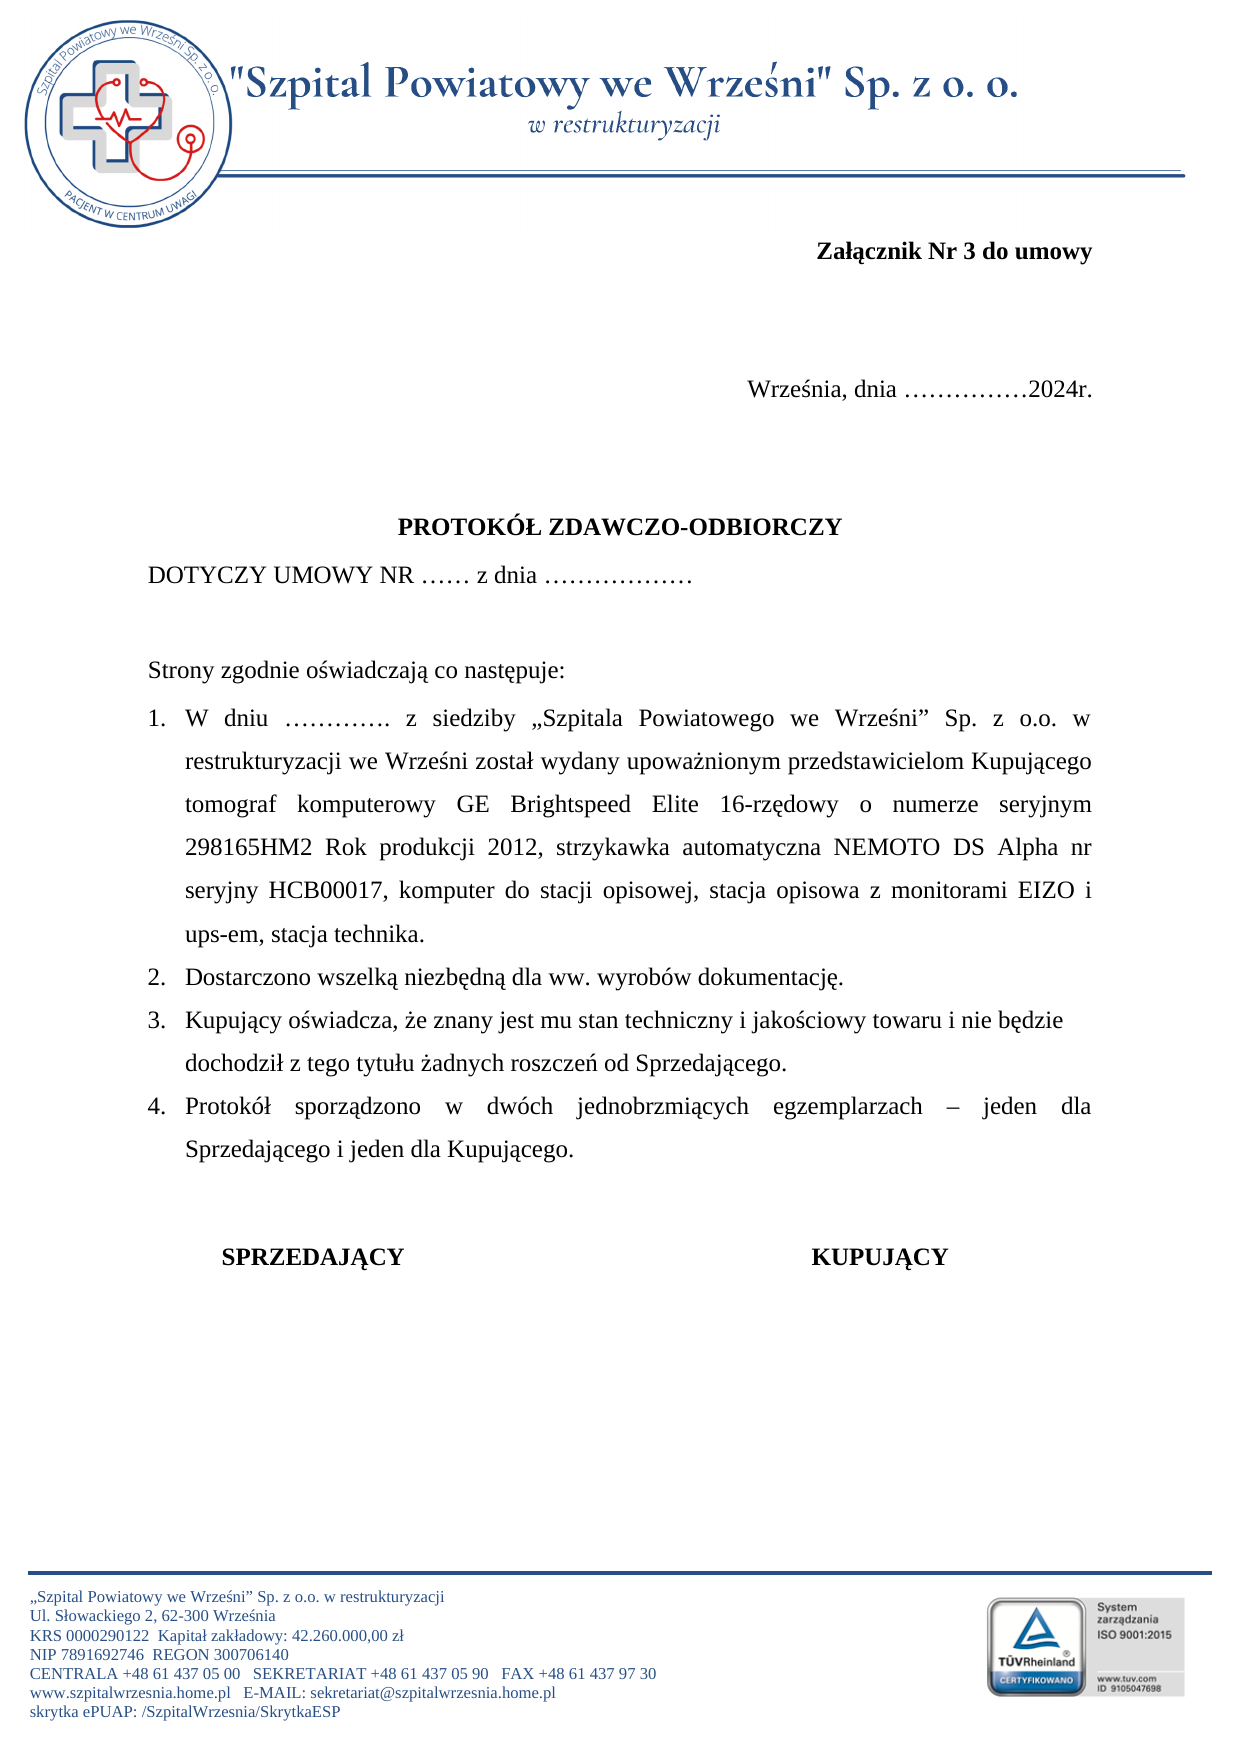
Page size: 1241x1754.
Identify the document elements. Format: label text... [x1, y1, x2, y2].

list Kupujący oświadcza, że znany jest mu stan techniczny i jakościowy towaru i nie będzie [147, 1005, 1093, 1034]
list W dniu …………. z siedziby „Szpitala Powiatowego we Wrześni” Sp. z o.o. w restrukturyzacji we Wrześni został wydany upoważnionym przedstawicielom Kupującego tomograf komputerowy GE Brightspeed Elite 16-rzędowy o numerze seryjnym 298165HM2 Rok produkcji 2012, strzykawka automatyczna NEMOTO DS Alpha nr seryjny HCB00017, komputer do stacji opisowej, stacja opisowa z monitorami EIZO i ups-em, stacja technika. [147, 703, 1093, 947]
text DOTYCZY UMOWY NR …… z dnia ……………… [148, 560, 1093, 589]
text Września, dnia ……………2024r. [148, 374, 1093, 403]
text PROTOKÓŁ ZDAWCZO-ODBIORCZY [148, 512, 1093, 541]
picture [1, 13, 1241, 236]
text Strony zgodnie oświadczają co następuje: [148, 655, 1093, 684]
text SPRZEDAJĄCY KUPUJĄCY [221, 1242, 1093, 1302]
list Dostarczono wszelką niezbędną dla ww. wyrobów dokumentację. [147, 962, 1093, 991]
list dochodził z tego tytułu żadnych roszczeń od Sprzedającego. [185, 1048, 1093, 1077]
picture [981, 1593, 1192, 1705]
list Protokół sporządzono w dwóch jednobrzmiących egzemplarzach – jeden dla Sprzedającego i jeden dla Kupującego. [147, 1091, 1093, 1163]
text Załącznik Nr 3 do umowy [148, 236, 1093, 265]
